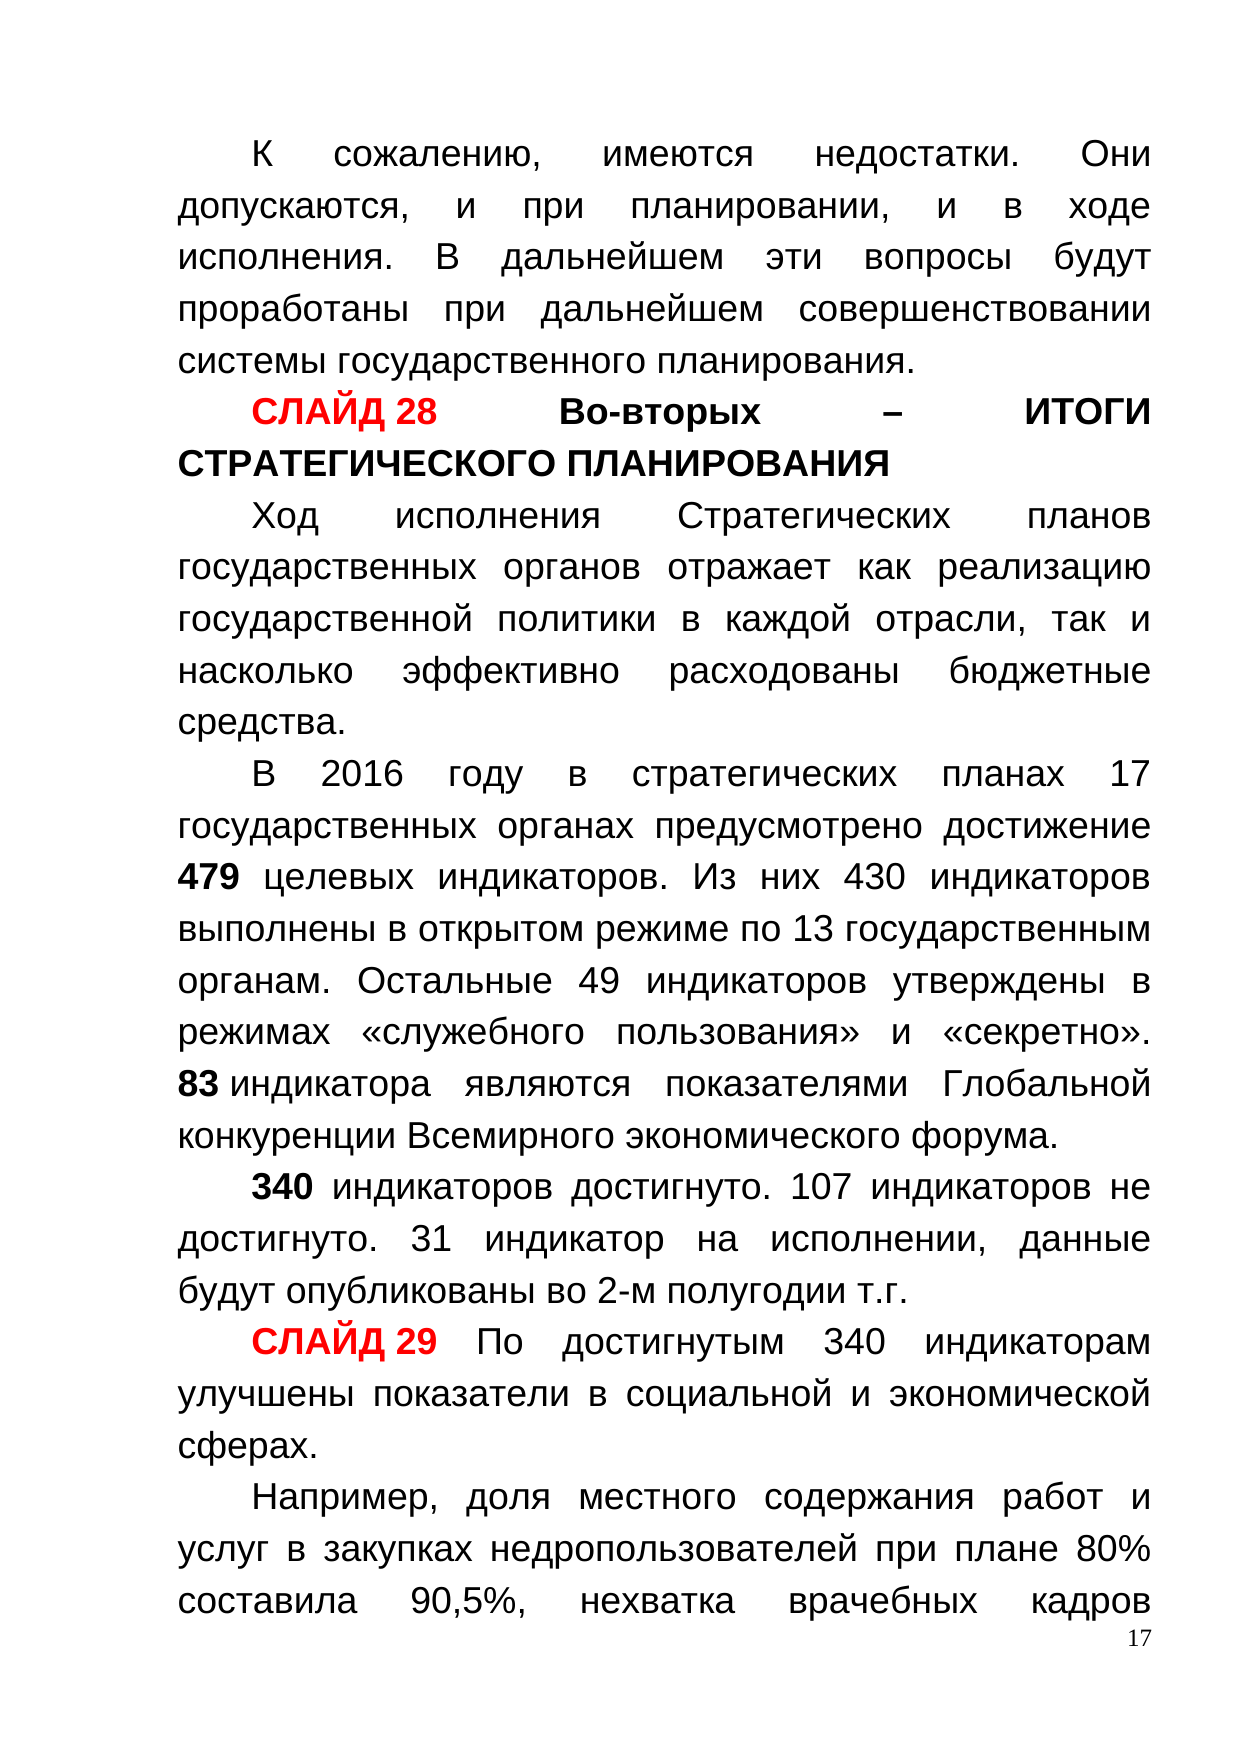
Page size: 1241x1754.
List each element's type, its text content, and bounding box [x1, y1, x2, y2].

text СЛАЙД 29 По достигнутым 340 индикаторам улучшены показатели в социальной и экономической сферах. [177, 1319, 1152, 1466]
text К сожалению, имеются недостатки. Они допускаются, и при планировании, и в ходе исполнения. В дальнейшем эти вопросы будут проработаны при дальнейшем совершенствовании системы государственного планирования. [177, 131, 1152, 381]
text Ход исполнения Стратегических планов государственных органов отражает как реализацию государственной политики в каждой отрасли, так и насколько эффективно расходованы бюджетные средства. [177, 493, 1152, 743]
text СЛАЙД 28 Во-вторых – ИТОГИ СТРАТЕГИЧЕСКОГО ПЛАНИРОВАНИЯ [177, 389, 1152, 484]
text 340 индикаторов достигнуто. 107 индикаторов не достигнуто. 31 индикатор на исполнении, данные будут опубликованы во 2-м полугодии т.г. [177, 1164, 1152, 1311]
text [177, 1474, 1152, 1621]
text В 2016 году в стратегических планах 17 государственных органах предусмотрено достижение 479 целевых индикаторов. Из них 430 индикаторов выполнены в открытом режиме по 13 государственным органам. Остальные 49 индикаторов утверждены в режимах «служебного пользования» и «секретно». 83 индикатора являются показателями Глобальной конкуренции Всемирного экономического форума. [177, 751, 1152, 1156]
